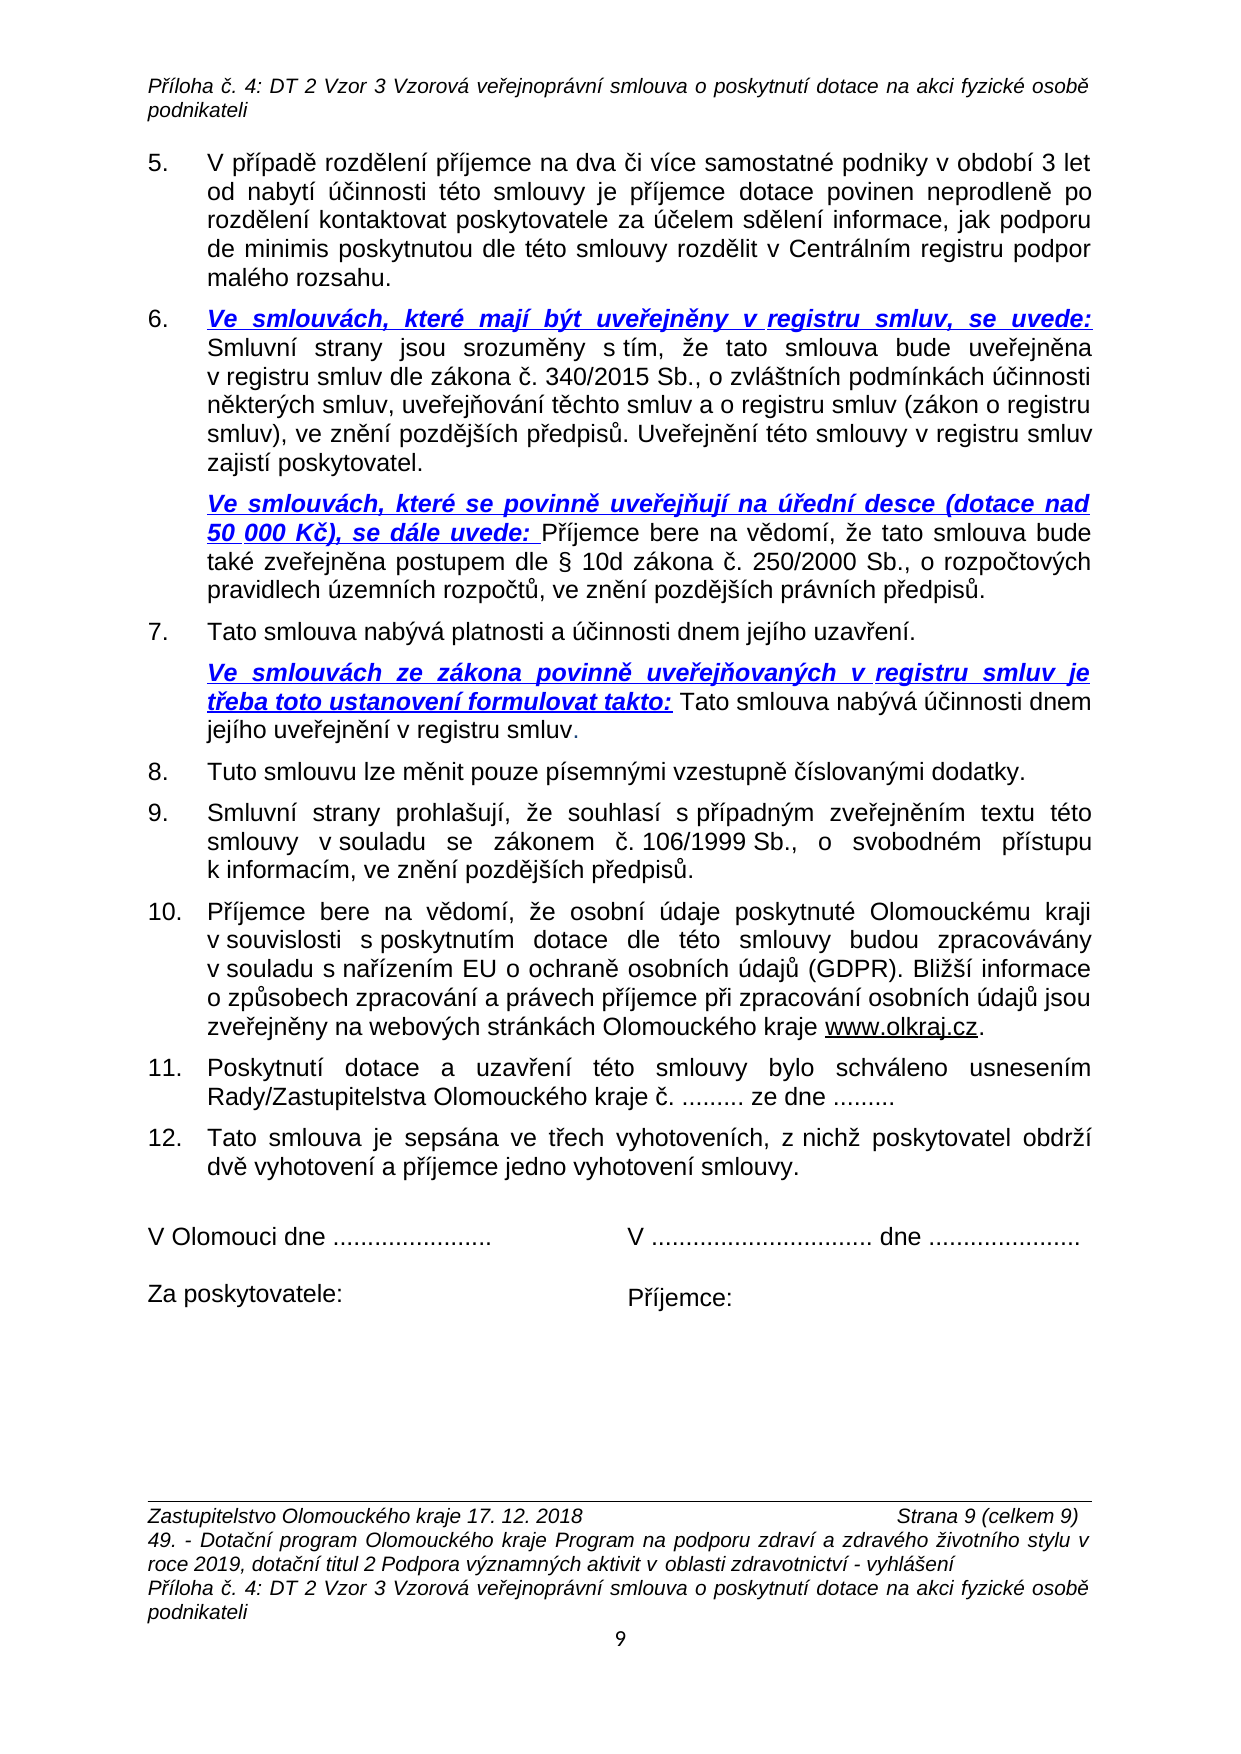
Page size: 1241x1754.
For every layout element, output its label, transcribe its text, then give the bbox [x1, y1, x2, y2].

list Příjemce bere na vědomí, že osobní údaje poskytnuté Olomouckému kraji v souvislosti s poskytnutím dotace dle této smlouvy budou zpracovávány v souladu s nařízením EU o ochraně osobních údajů (GDPR). Bližší informace o způsobech zpracování a právech příjemce při zpracování osobních údajů jsou zveřejněny na webových stránkách Olomouckého kraje www.olkraj.cz. [148, 896, 1092, 1040]
list Poskytnutí dotace a uzavření této smlouvy bylo schváleno usnesením Rady/Zastupitelstva Olomouckého kraje č. ......... ze dne ......... [148, 1053, 1092, 1110]
table_header Za poskytovatele: [148, 1250, 620, 1345]
table_header Příjemce: [620, 1250, 1092, 1345]
list Tato smlouva nabývá platnosti a účinnosti dnem jejího uzavření. [148, 616, 1092, 645]
list Tato smlouva je sepsána ve třech vyhotoveních, z nichž poskytovatel obdrží dvě vyhotovení a příjemce jedno vyhotovení smlouvy. [148, 1123, 1092, 1180]
list Tuto smlouvu lze měnit pouze písemnými vzestupně číslovanými dodatky. [148, 756, 1092, 785]
text Ve smlouvách ze zákona povinně uveřejňovaných v registru smluv je třeba toto ustanovení formulovat takto: Tato smlouva nabývá účinnosti dnem jejího uveřejnění v registru smluv. [207, 658, 1092, 744]
text Ve smlouvách, které se povinně uveřejňují na úřední desce (dotace nad 50 000 Kč), se dále uvede: Příjemce bere na vědomí, že tato smlouva bude také zveřejněna postupem dle § 10d zákona č. 250/2000 Sb., o rozpočtových pravidlech územních rozpočtů, ve znění pozdějších právních předpisů. [207, 489, 1092, 604]
list Smluvní strany prohlašují, že souhlasí s případným zveřejněním textu této smlouvy v souladu se zákonem č. 106/1999 Sb., o svobodném přístupu k informacím, ve znění pozdějších předpisů. [148, 798, 1092, 884]
text V Olomouci dne ....................... V ................................ dne ...................... [148, 1221, 1092, 1250]
list V případě rozdělení příjemce na dva či více samostatné podniky v období 3 let od nabytí účinnosti této smlouvy je příjemce dotace povinen neprodleně po rozdělení kontaktovat poskytovatele za účelem sdělení informace, jak podporu de minimis poskytnutou dle této smlouvy rozdělit v Centrálním registru podpor malého rozsahu. [148, 148, 1092, 291]
list Ve smlouvách, které mají být uveřejněny v registru smluv, se uvede: Smluvní strany jsou srozuměny s tím, že tato smlouva bude uveřejněna v registru smluv dle zákona č. 340/2015 Sb., o zvláštních podmínkách účinnosti některých smluv, uveřejňování těchto smluv a o registru smluv (zákon o registru smluv), ve znění pozdějších předpisů. Uveřejnění této smlouvy v registru smluv zajistí poskytovatel. [148, 304, 1092, 476]
